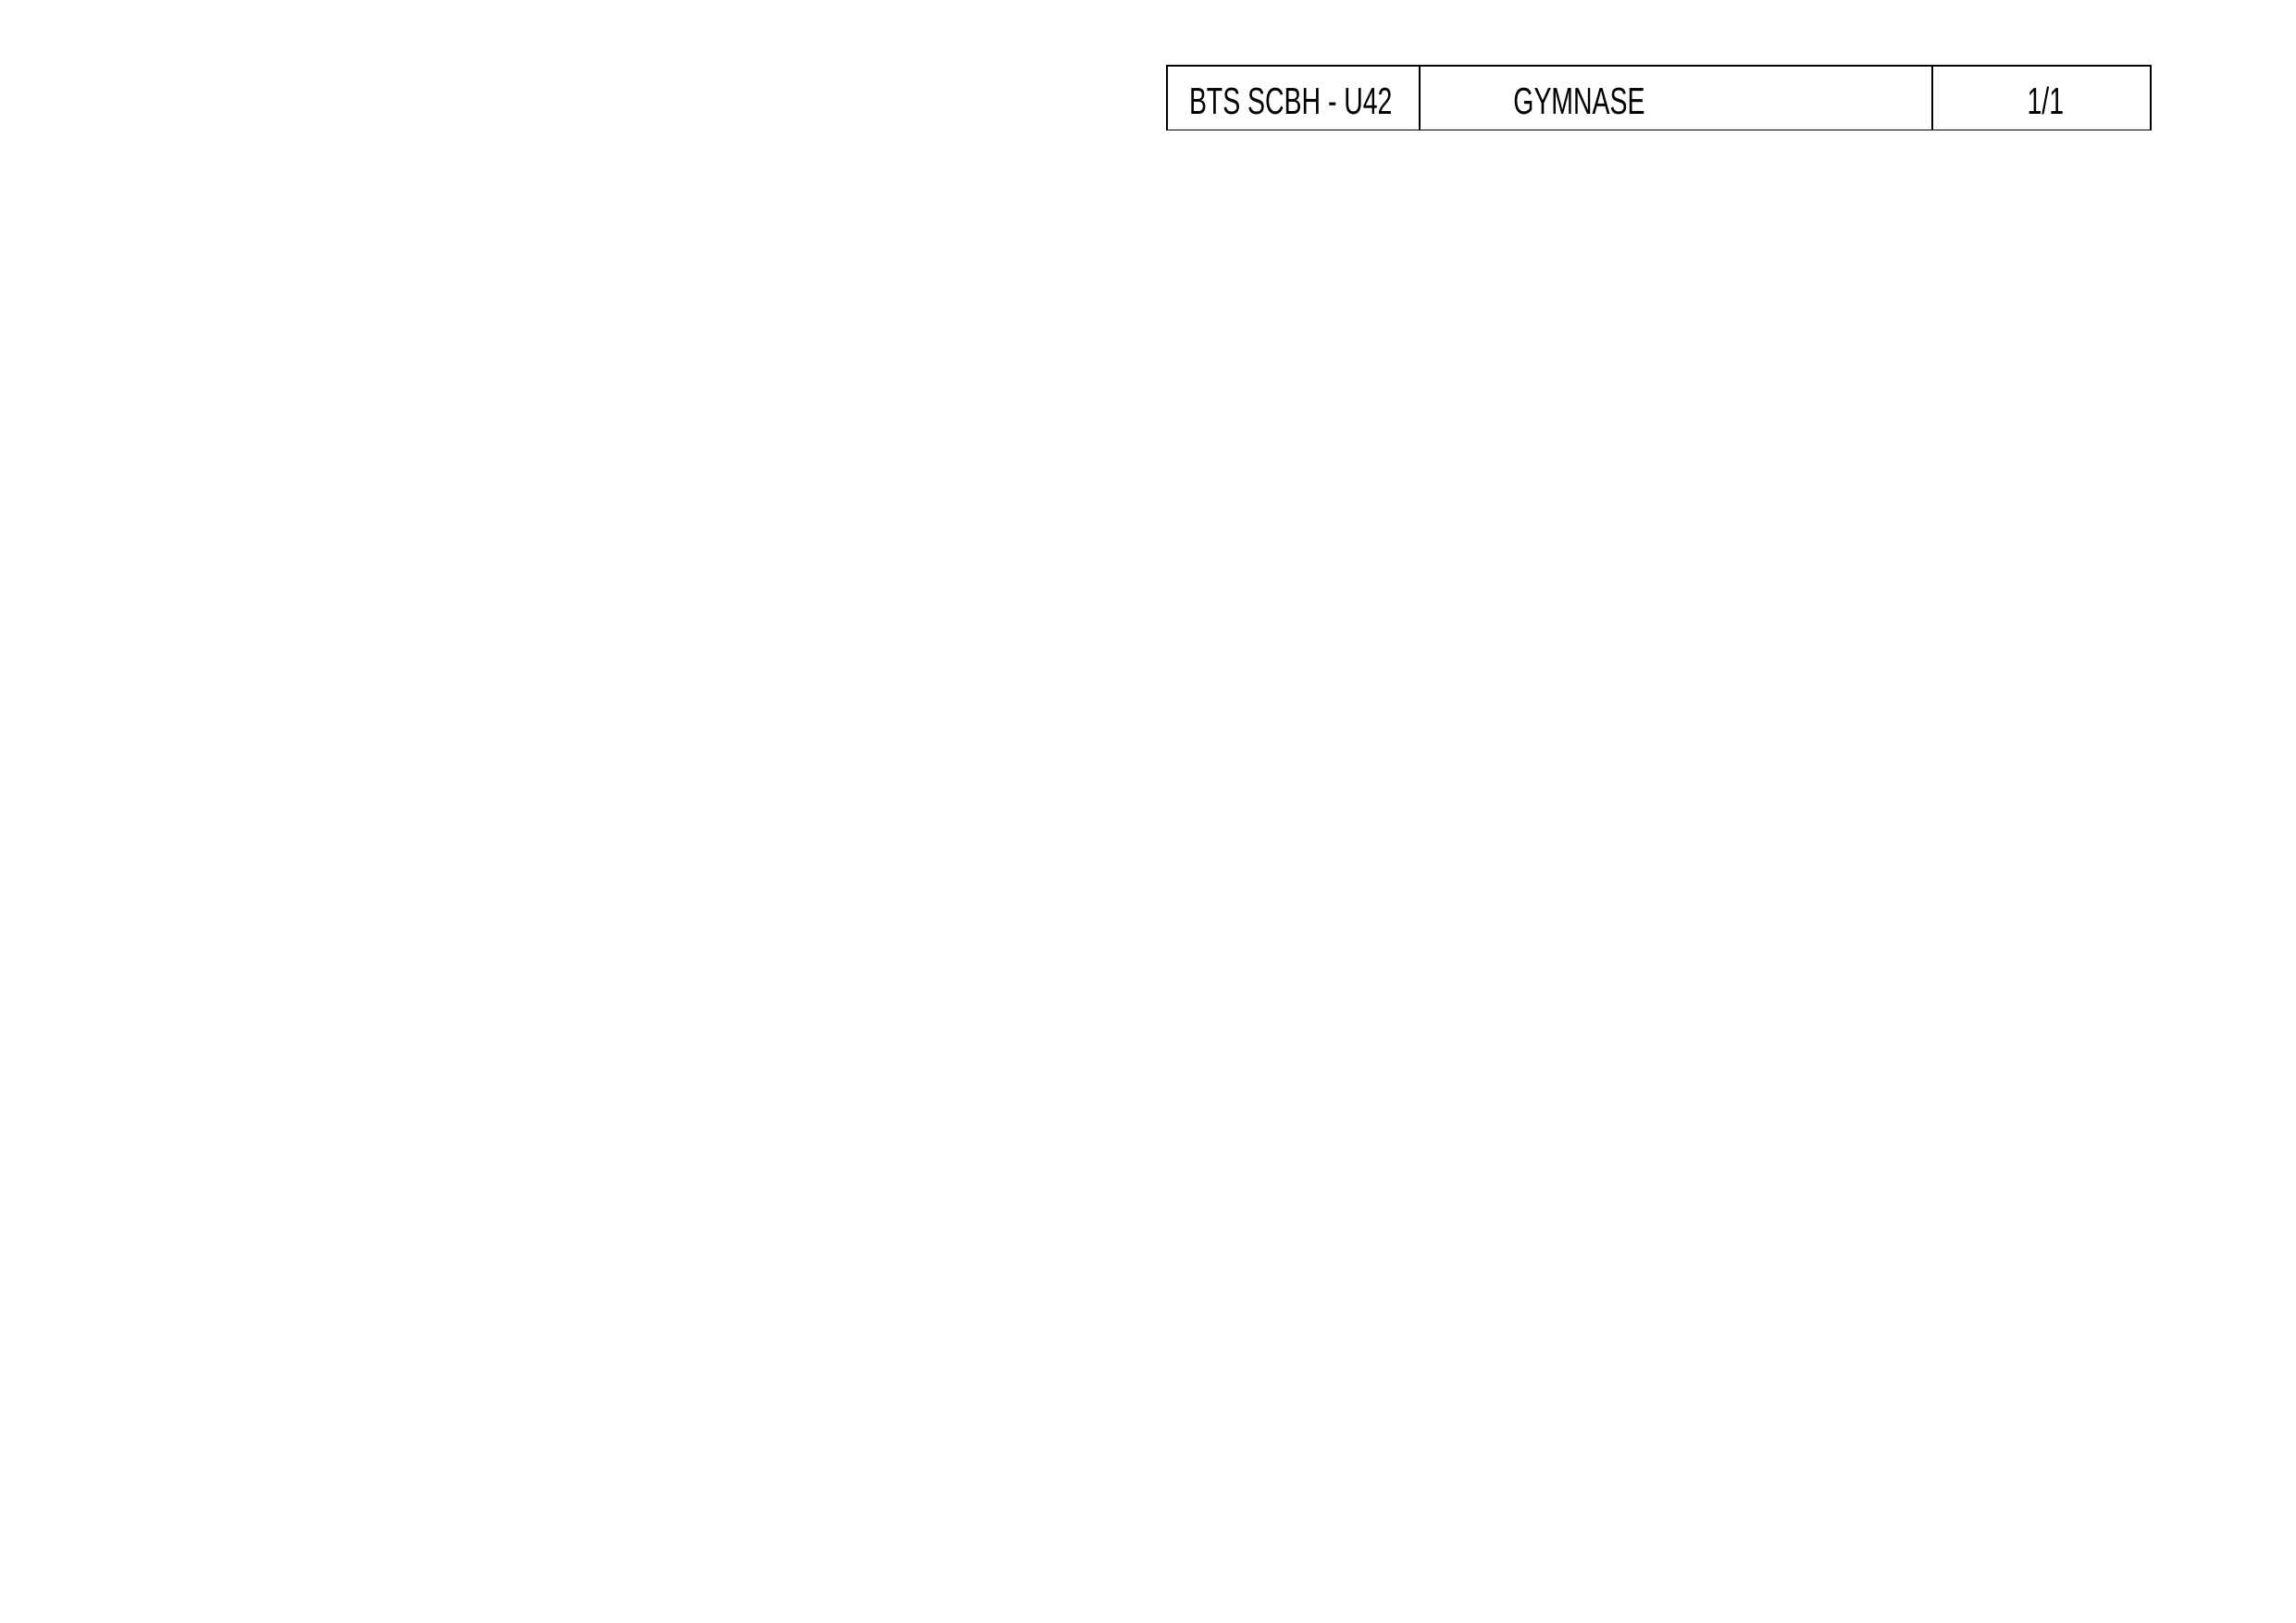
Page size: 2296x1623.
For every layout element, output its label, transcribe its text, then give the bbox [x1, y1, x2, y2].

table_header 1/1 [1933, 67, 2150, 130]
table_header BTS SCBH - U42 [1168, 67, 1419, 130]
table_header GYMNASE [1421, 67, 1931, 130]
